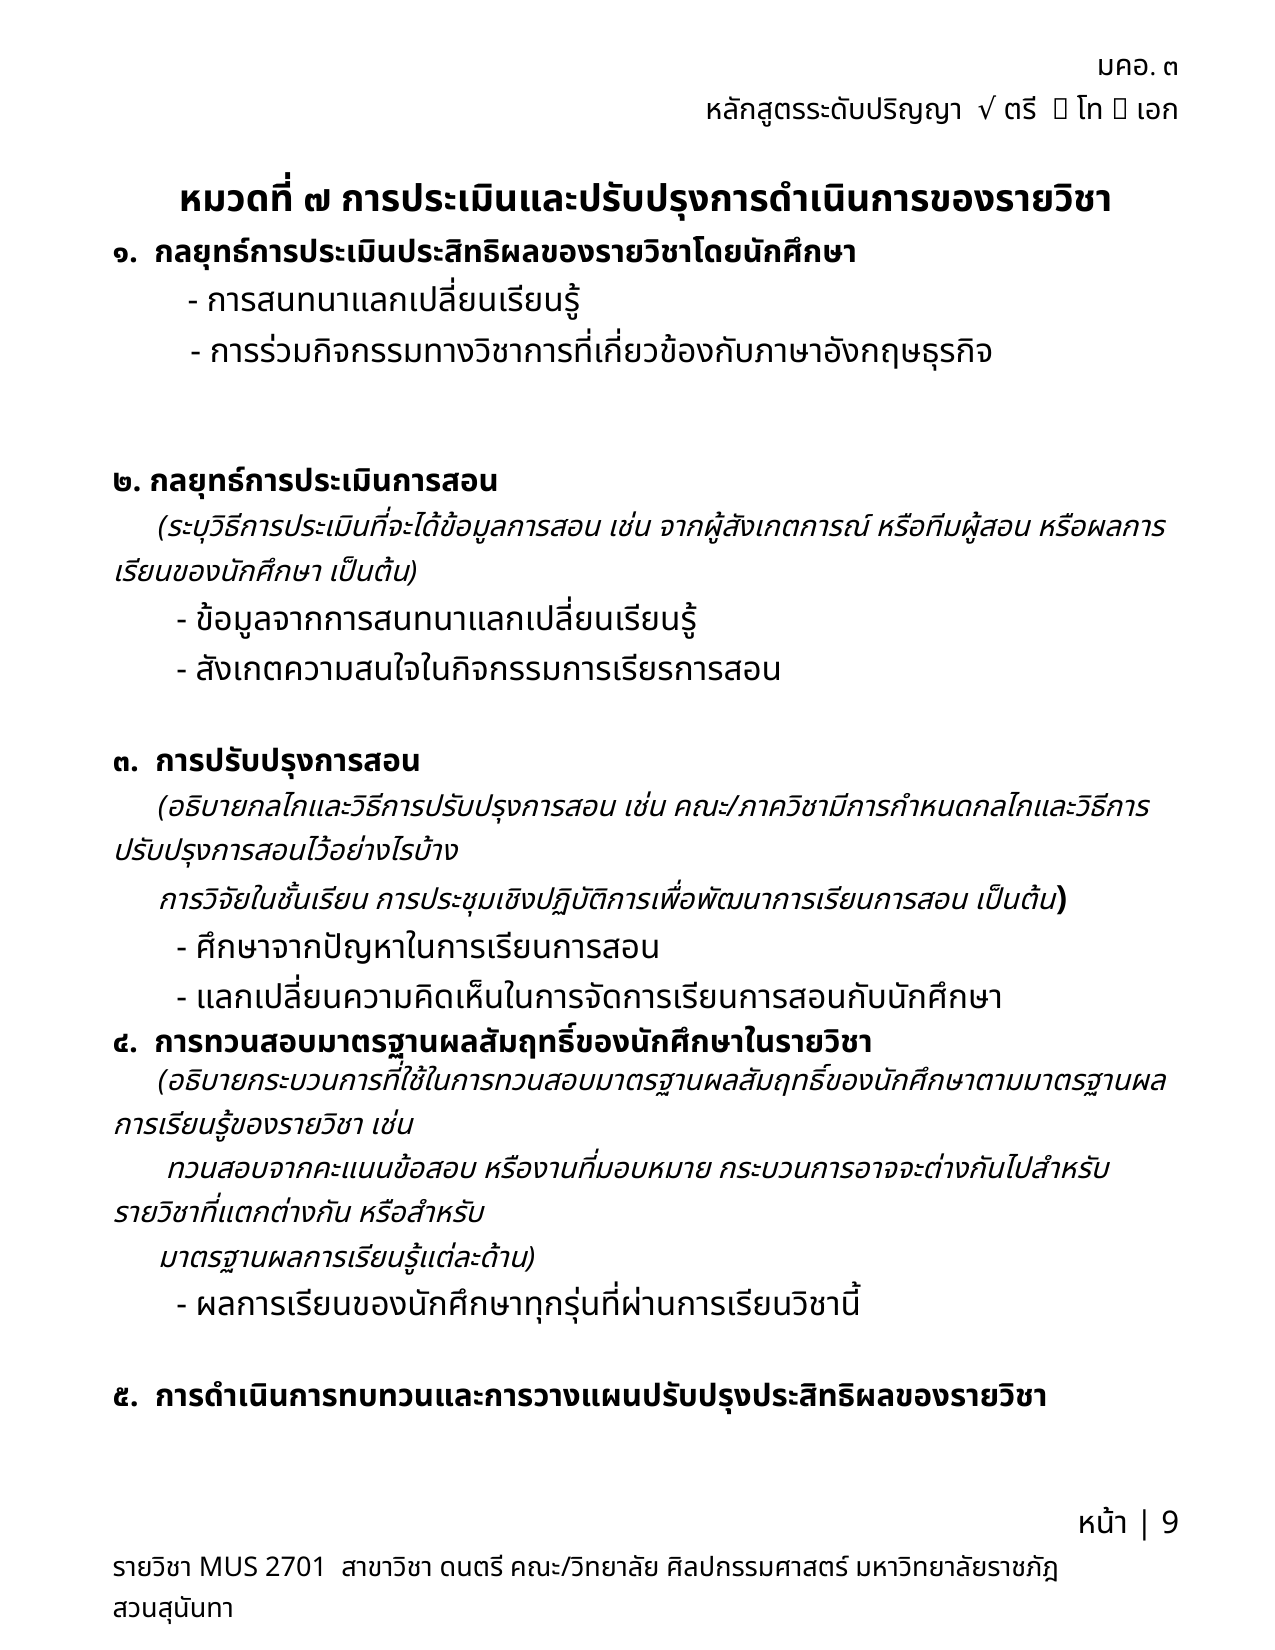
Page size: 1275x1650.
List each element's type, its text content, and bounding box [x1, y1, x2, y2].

text (ระบุวิธีการประเมินที่จะได้ข้อมูลการสอน เช่น จากผู้สังเกตการณ์ หรือทีมผู้สอน หรือผลการเรียนของนักศึกษา เป็นต้น) [112, 506, 1179, 594]
text - การร่วมกิจกรรมทางวิชาการที่เกี่ยวข้องกับภาษาอังกฤษธุรกิจ [112, 327, 1179, 377]
text - ข้อมูลจากการสนทนาแลกเปลี่ยนเรียนรู้ [112, 594, 1179, 645]
text ทวนสอบจากคะแนนข้อสอบ หรืองานที่มอบหมาย กระบวนการอาจจะต่างกันไปสำหรับรายวิชาที่แตกต่างกัน หรือสำหรับ [112, 1148, 1179, 1236]
text - สังเกตความสนใจในกิจกรรมการเรียรการสอน [112, 645, 1179, 696]
text การวิจัยในชั้นเรียน การประชุมเชิงปฏิบัติการเพื่อพัฒนาการเรียนการสอน เป็นต้น) [112, 874, 1179, 923]
text ๔. การทวนสอบมาตรฐานผลสัมฤทธิ์ของนักศึกษาในรายวิชา [112, 1024, 1179, 1059]
text - แลกเปลี่ยนความคิดเห็นในการจัดการเรียนการสอนกับนักศึกษา [112, 973, 1179, 1024]
text ๒. กลยุทธ์การประเมินการสอน [112, 458, 1179, 506]
text (อธิบายกลไกและวิธีการปรับปรุงการสอน เช่น คณะ/ภาควิชามีการกำหนดกลไกและวิธีการปรับปรุงการสอนไว้อย่างไรบ้าง [112, 786, 1179, 874]
text มาตรฐานผลการเรียนรู้แต่ละด้าน) [112, 1236, 1179, 1280]
text ๑. กลยุทธ์การประเมินประสิทธิผลของรายวิชาโดยนักศึกษา [112, 229, 1179, 276]
text (อธิบายกระบวนการที่ใช้ในการทวนสอบมาตรฐานผลสัมฤทธิ์ของนักศึกษาตามมาตรฐานผลการเรียนรู้ของรายวิชา เช่น [112, 1059, 1179, 1148]
text - ศึกษาจากปัญหาในการเรียนการสอน [112, 923, 1179, 973]
text - ผลการเรียนของนักศึกษาทุกรุ่นที่ผ่านการเรียนวิชานี้ [112, 1280, 1179, 1331]
text หมวดที่ ๗ การประเมินและปรับปรุงการดำเนินการของรายวิชา [112, 172, 1179, 229]
text ๓. การปรับปรุงการสอน [112, 738, 1179, 786]
text - การสนทนาแลกเปลี่ยนเรียนรู้ [112, 276, 1179, 327]
text ๕. การดำเนินการทบทวนและการวางแผนปรับปรุงประสิทธิผลของรายวิชา [112, 1373, 1179, 1421]
